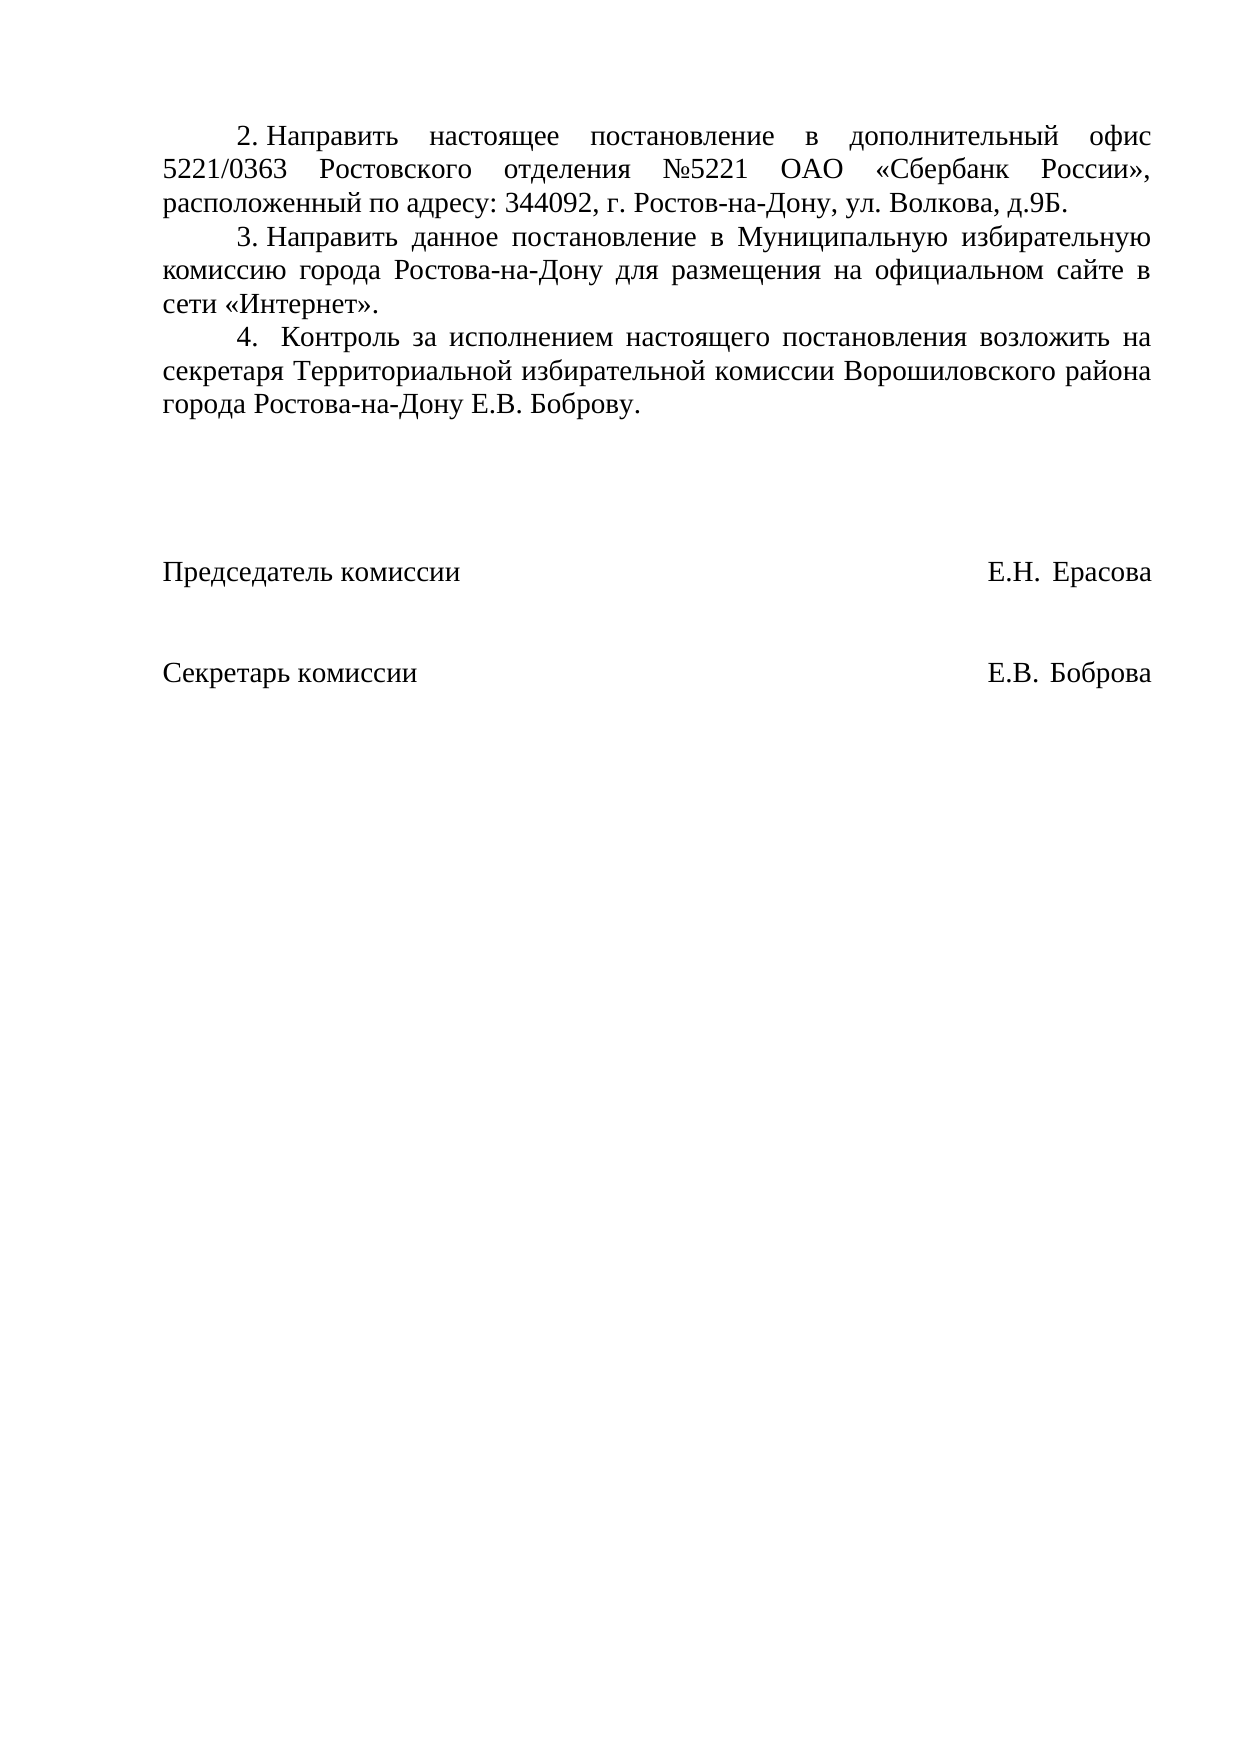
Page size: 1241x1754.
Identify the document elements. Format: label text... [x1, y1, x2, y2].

text Председатель комиссии Е.Н. Ерасова [162, 554, 1152, 621]
text Секретарь комиссии Е.В. Боброва [162, 655, 1152, 722]
list Контроль за исполнением настоящего постановления возложить на секретаря Территориальной избирательной комиссии Ворошиловского района города Ростова-на-Дону Е.В. Боброву. [162, 319, 1152, 420]
list Направить настоящее постановление в дополнительный офис 5221/0363 Ростовского отделения №5221 ОАО «Сбербанк России», расположенный по адресу: 344092, г. Ростов-на-Дону, ул. Волкова, д.9Б. [162, 118, 1152, 219]
list Направить данное постановление в Муниципальную избирательную комиссию города Ростова-на-Дону для размещения на официальном сайте в сети «Интернет». [162, 219, 1152, 319]
